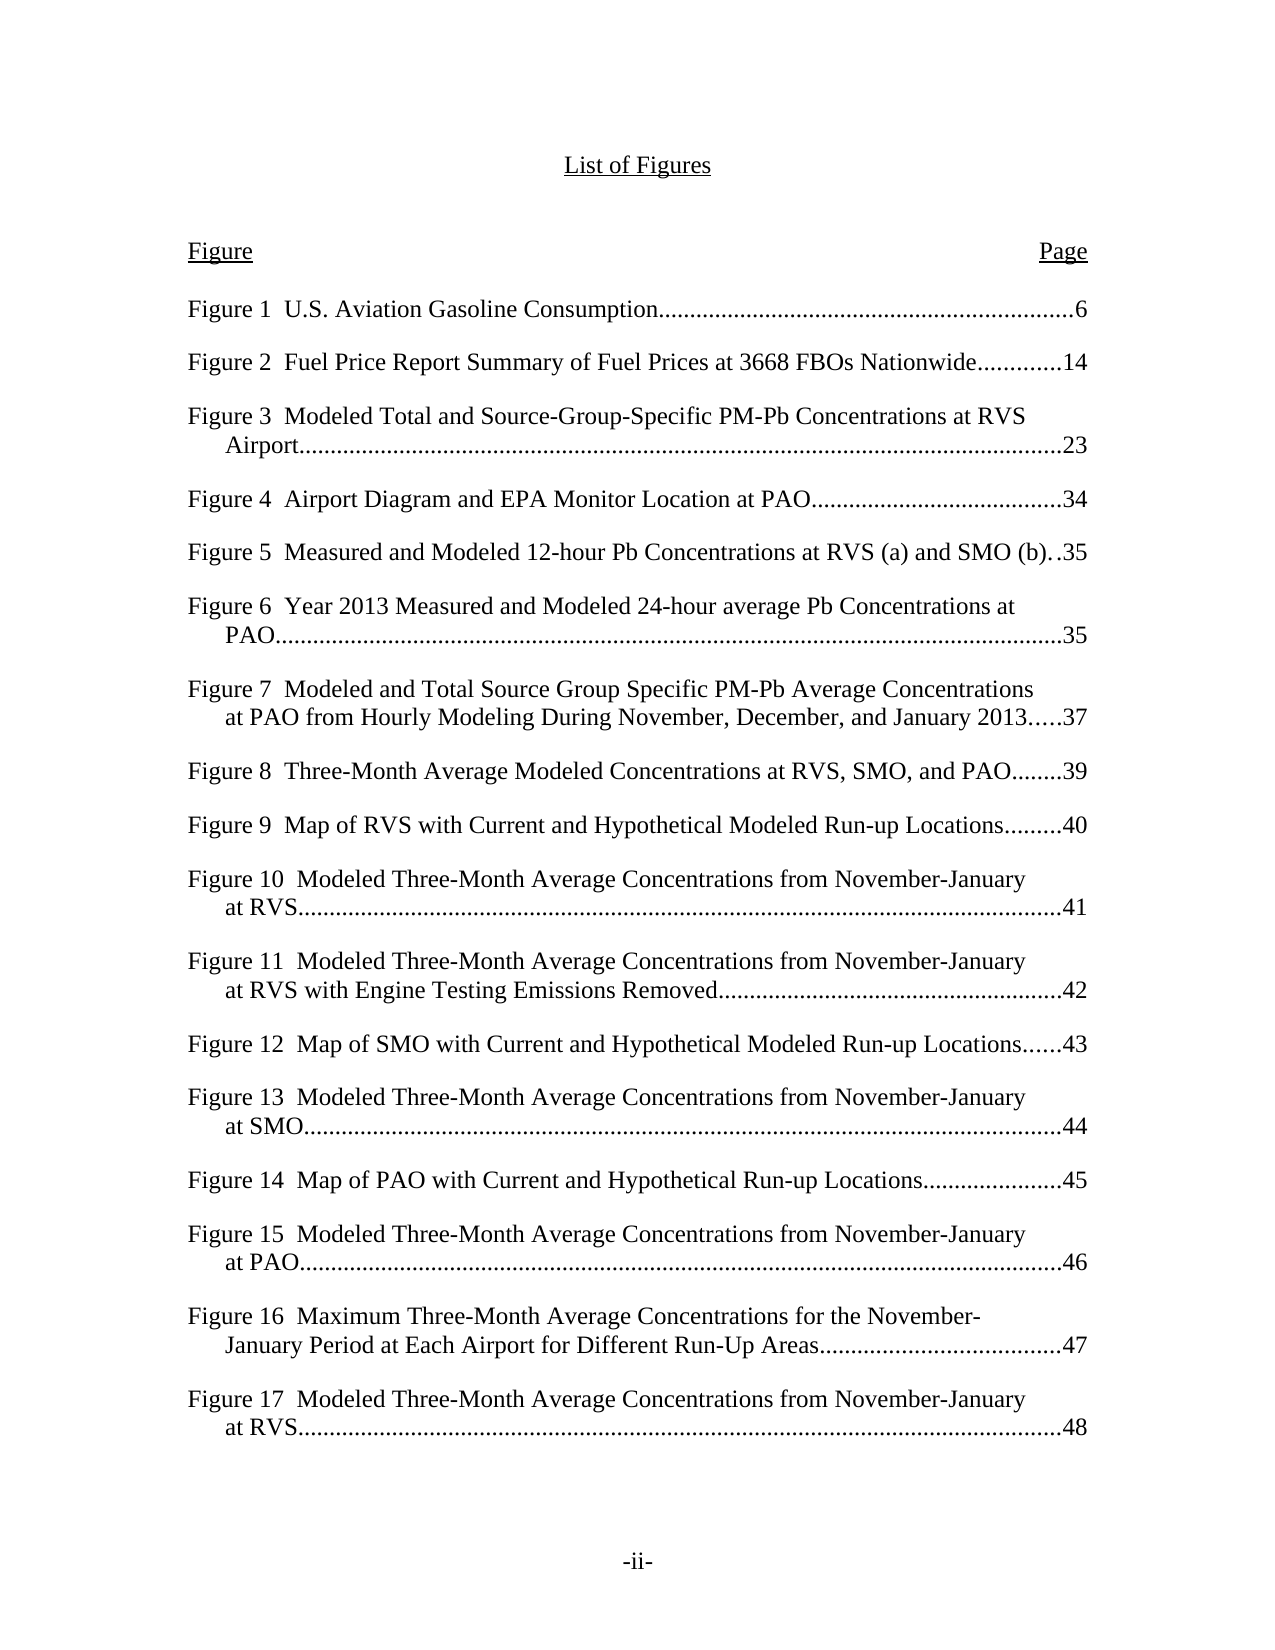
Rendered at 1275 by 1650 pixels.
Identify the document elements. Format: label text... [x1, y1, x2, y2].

text Figure 15 Modeled Three-Month Average Concentrations from November-January at PAO 46 [187, 1219, 1050, 1276]
text Figure 7 Modeled and Total Source Group Specific PM-Pb Average Concentrations at PAO from Hourly Modeling During November, December, and January 2013 37 [187, 674, 1050, 731]
text Figure 11 Modeled Three-Month Average Concentrations from November-January at RVS with Engine Testing Emissions Removed 42 [187, 946, 1050, 1004]
text Figure 10 Modeled Three-Month Average Concentrations from November-January at RVS 41 [187, 864, 1050, 921]
text Figure 5 Measured and Modeled 12-hour Pb Concentrations at RVS (a) and SMO (b) 35 [187, 537, 1050, 566]
text Figure 12 Map of SMO with Current and Hypothetical Modeled Run-up Locations 43 [187, 1029, 1050, 1057]
text Figure 14 Map of PAO with Current and Hypothetical Run-up Locations 45 [187, 1165, 1050, 1194]
text Figure 2 Fuel Price Report Summary of Fuel Prices at 3668 FBOs Nationwide 14 [187, 347, 1050, 376]
text Figure 16 Maximum Three-Month Average Concentrations for the November-January Period at Each Airport for Different Run-Up Areas 47 [187, 1301, 1050, 1359]
text Figure 17 Modeled Three-Month Average Concentrations from November-January at RVS 48 [187, 1384, 1050, 1441]
text Figure 4 Airport Diagram and EPA Monitor Location at PAO 34 [187, 484, 1050, 512]
text Figure 3 Modeled Total and Source-Group-Specific PM-Pb Concentrations at RVS Airport 23 [187, 401, 1050, 459]
text Figure Page [187, 236, 1087, 265]
text Figure 9 Map of RVS with Current and Hypothetical Modeled Run-up Locations 40 [187, 810, 1050, 839]
text Figure 6 Year 2013 Measured and Modeled 24-hour average Pb Concentrations at PAO 35 [187, 591, 1050, 649]
text Figure 13 Modeled Three-Month Average Concentrations from November-January at SMO 44 [187, 1082, 1050, 1140]
text List of Figures [187, 150, 1087, 179]
text Figure 1 U.S. Aviation Gasoline Consumption 6 [187, 294, 1050, 322]
text Figure 8 Three-Month Average Modeled Concentrations at RVS, SMO, and PAO 39 [187, 756, 1050, 785]
